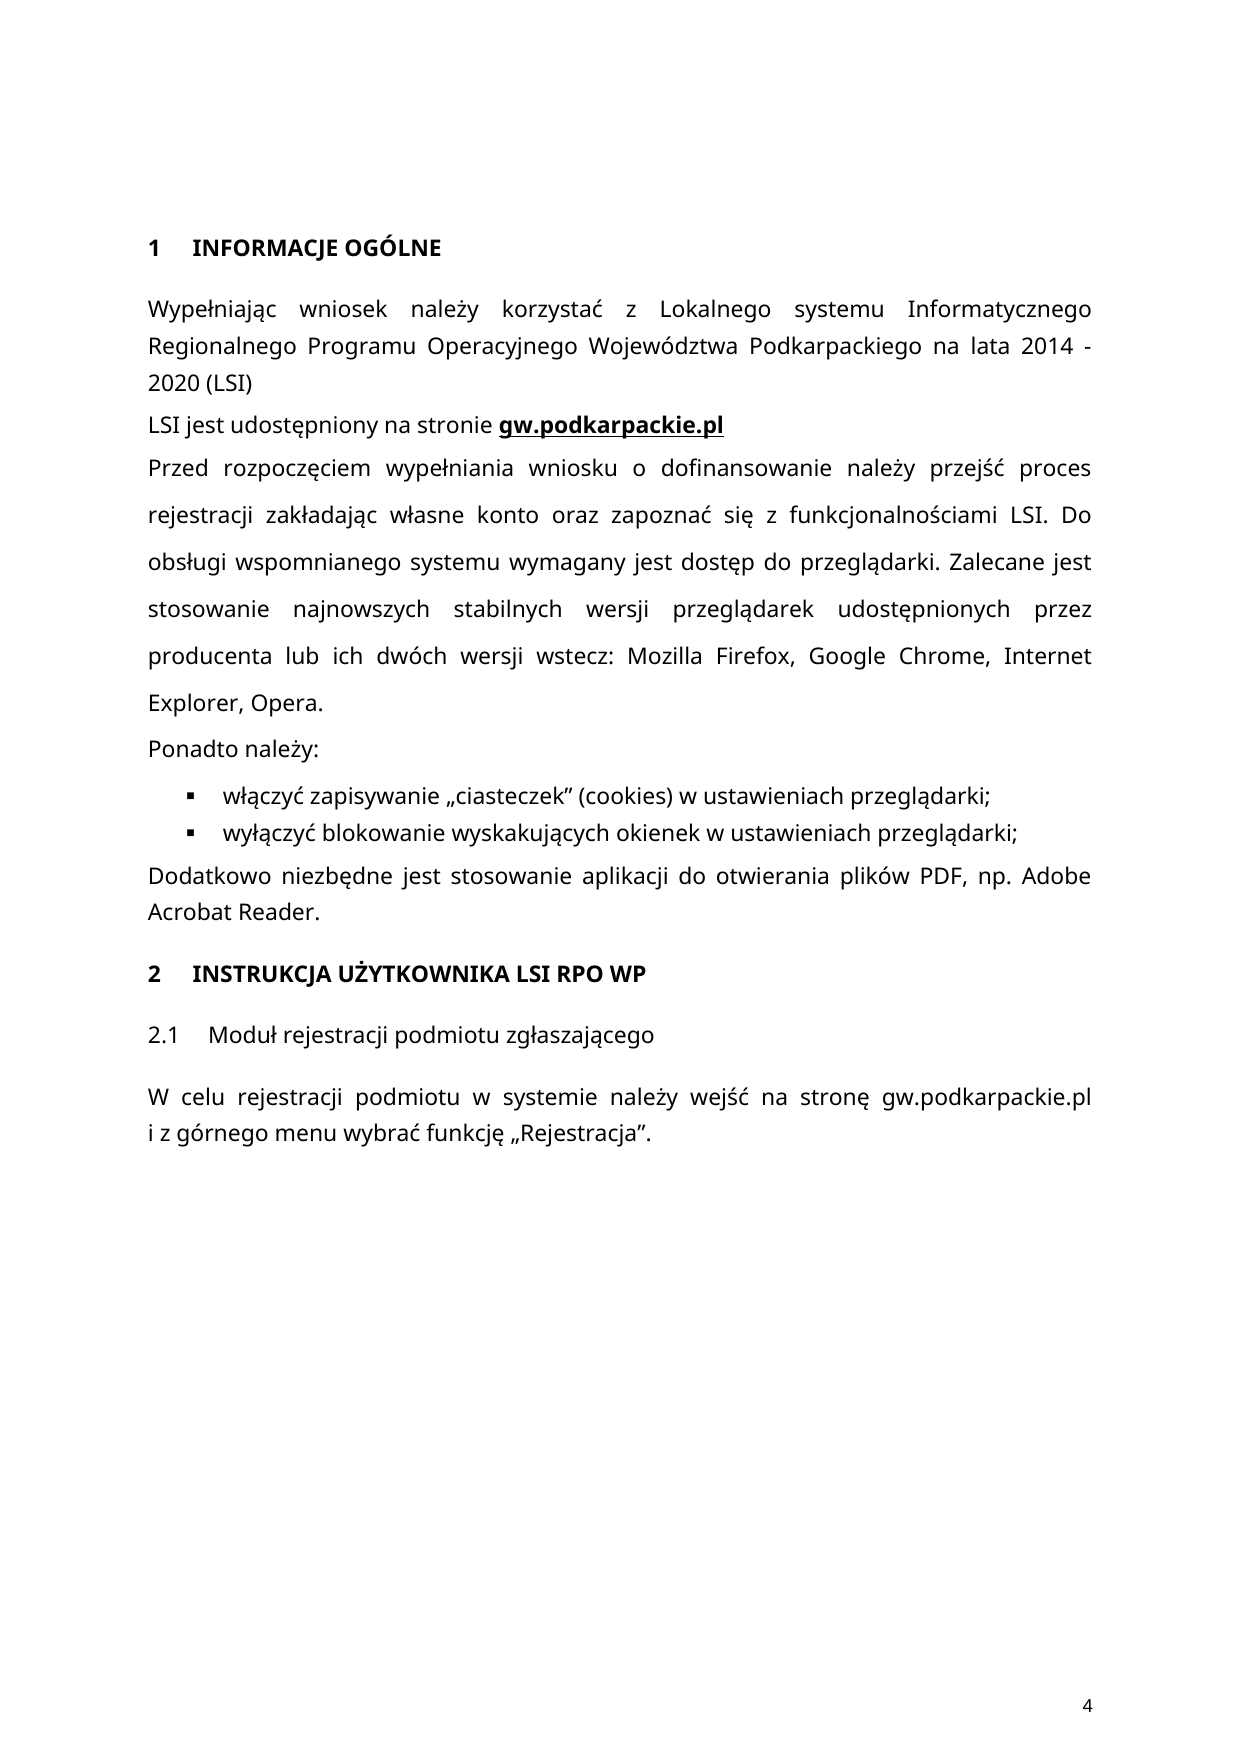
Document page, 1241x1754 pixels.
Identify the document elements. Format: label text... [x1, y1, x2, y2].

list włączyć zapisywanie „ciasteczek” (cookies) w ustawieniach przeglądarki; [185, 780, 1093, 811]
text Dodatkowo niezbędne jest stosowanie aplikacji do otwierania plików PDF, np. Adobe Acrobat Reader. [148, 859, 1093, 927]
text Ponadto należy: [148, 733, 1093, 764]
text Przed rozpoczęciem wypełniania wniosku o dofinansowanie należy przejść proces rejestracji zakładając własne konto oraz zapoznać się z funkcjonalnościami LSI. Do obsługi wspomnianego systemu wymagany jest dostęp do przeglądarki. Zalecane jest stosowanie najnowszych stabilnych wersji przeglądarek udostępnionych przez producenta lub ich dwóch wersji wstecz: Mozilla Firefox, Google Chrome, Internet Explorer, Opera. [148, 452, 1093, 718]
subtitle INSTRUKCJA UŻYTKOWNIKA LSI RPO WP [148, 958, 1093, 989]
subtitle Moduł rejestracji podmiotu zgłaszającego [148, 1019, 1093, 1051]
subtitle INFORMACJE OGÓLNE [148, 232, 1093, 263]
text Wypełniając wniosek należy korzystać z Lokalnego systemu Informatycznego Regionalnego Programu Operacyjnego Województwa Podkarpackiego na lata 2014 -2020 (LSI) [148, 293, 1093, 398]
text LSI jest udostępniony na stronie gw.podkarpackie.pl [148, 409, 1093, 441]
list wyłączyć blokowanie wyskakujących okienek w ustawieniach przeglądarki; [185, 817, 1093, 848]
text W celu rejestracji podmiotu w systemie należy wejść na stronę gw.podkarpackie.pl i z górnego menu wybrać funkcję „Rejestracja”. [148, 1081, 1093, 1149]
